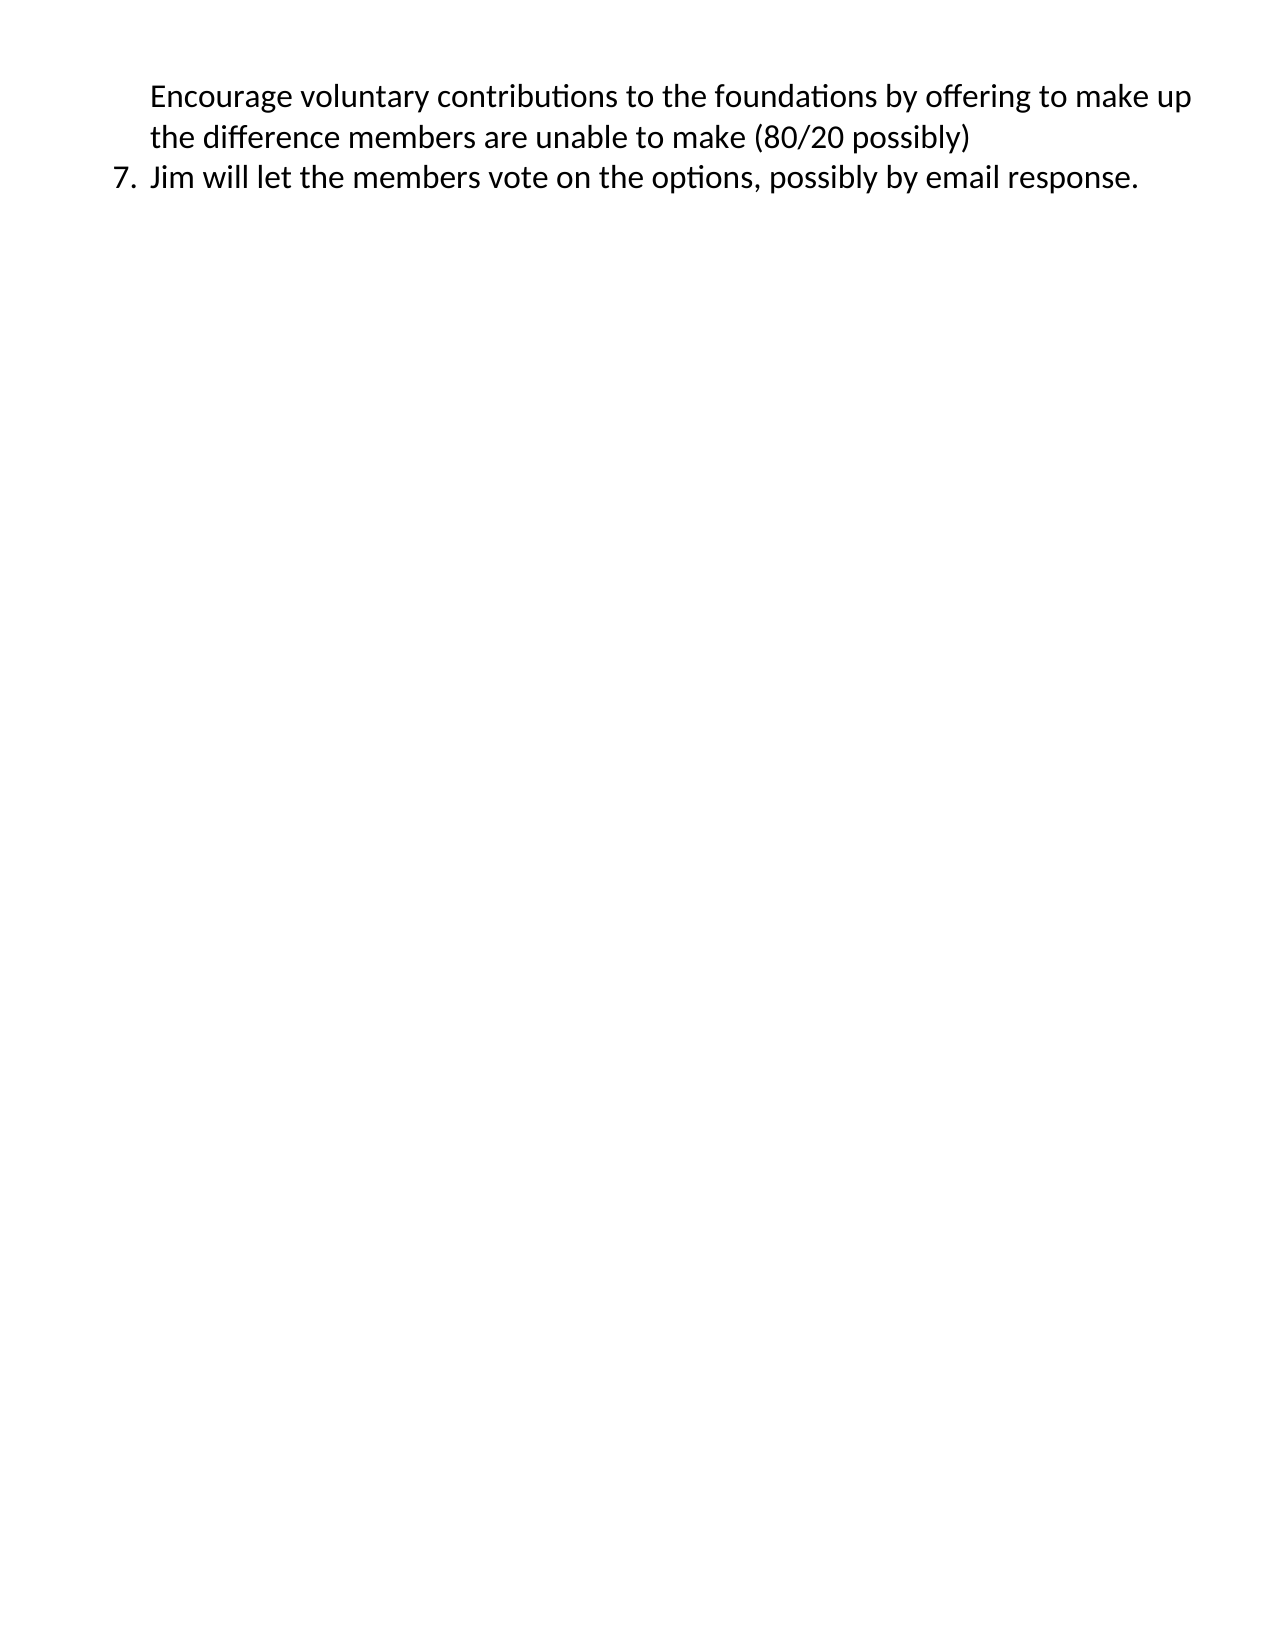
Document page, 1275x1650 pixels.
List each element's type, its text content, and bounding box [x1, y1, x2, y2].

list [112, 75, 1200, 156]
list Jim will let the members vote on the options, possibly by email response. [112, 156, 1200, 197]
